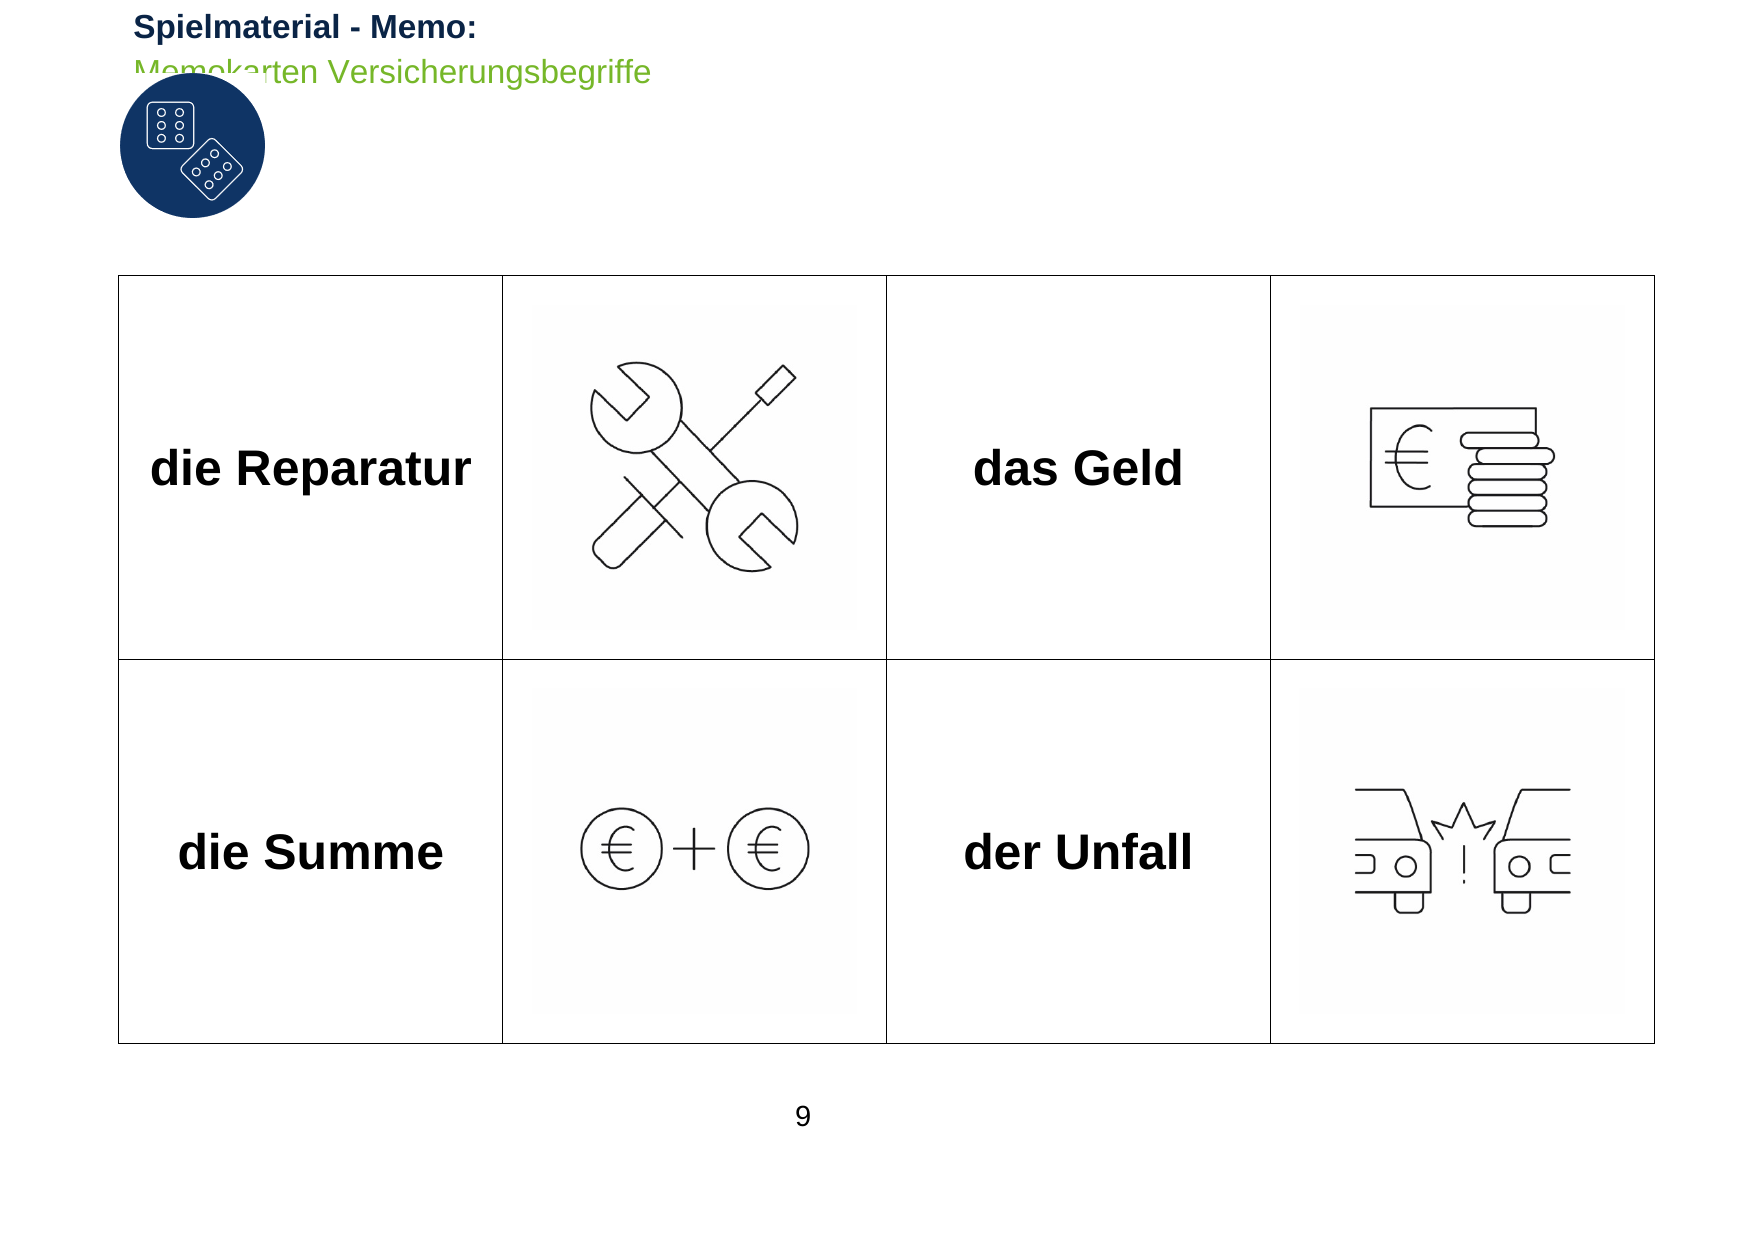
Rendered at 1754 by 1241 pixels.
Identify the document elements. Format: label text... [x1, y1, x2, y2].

table_header [503, 276, 886, 659]
picture [532, 688, 857, 1014]
picture [118, 73, 266, 221]
picture [1299, 305, 1625, 630]
table_header das Geld [887, 276, 1270, 659]
table_cell die Summe [119, 660, 502, 1043]
table_cell [503, 660, 886, 1043]
table_cell [1271, 660, 1654, 1043]
table_cell der Unfall [887, 660, 1270, 1043]
picture [1299, 688, 1625, 1014]
table_header die Reparatur [119, 276, 502, 659]
picture [532, 305, 857, 630]
table_header [1271, 276, 1654, 659]
